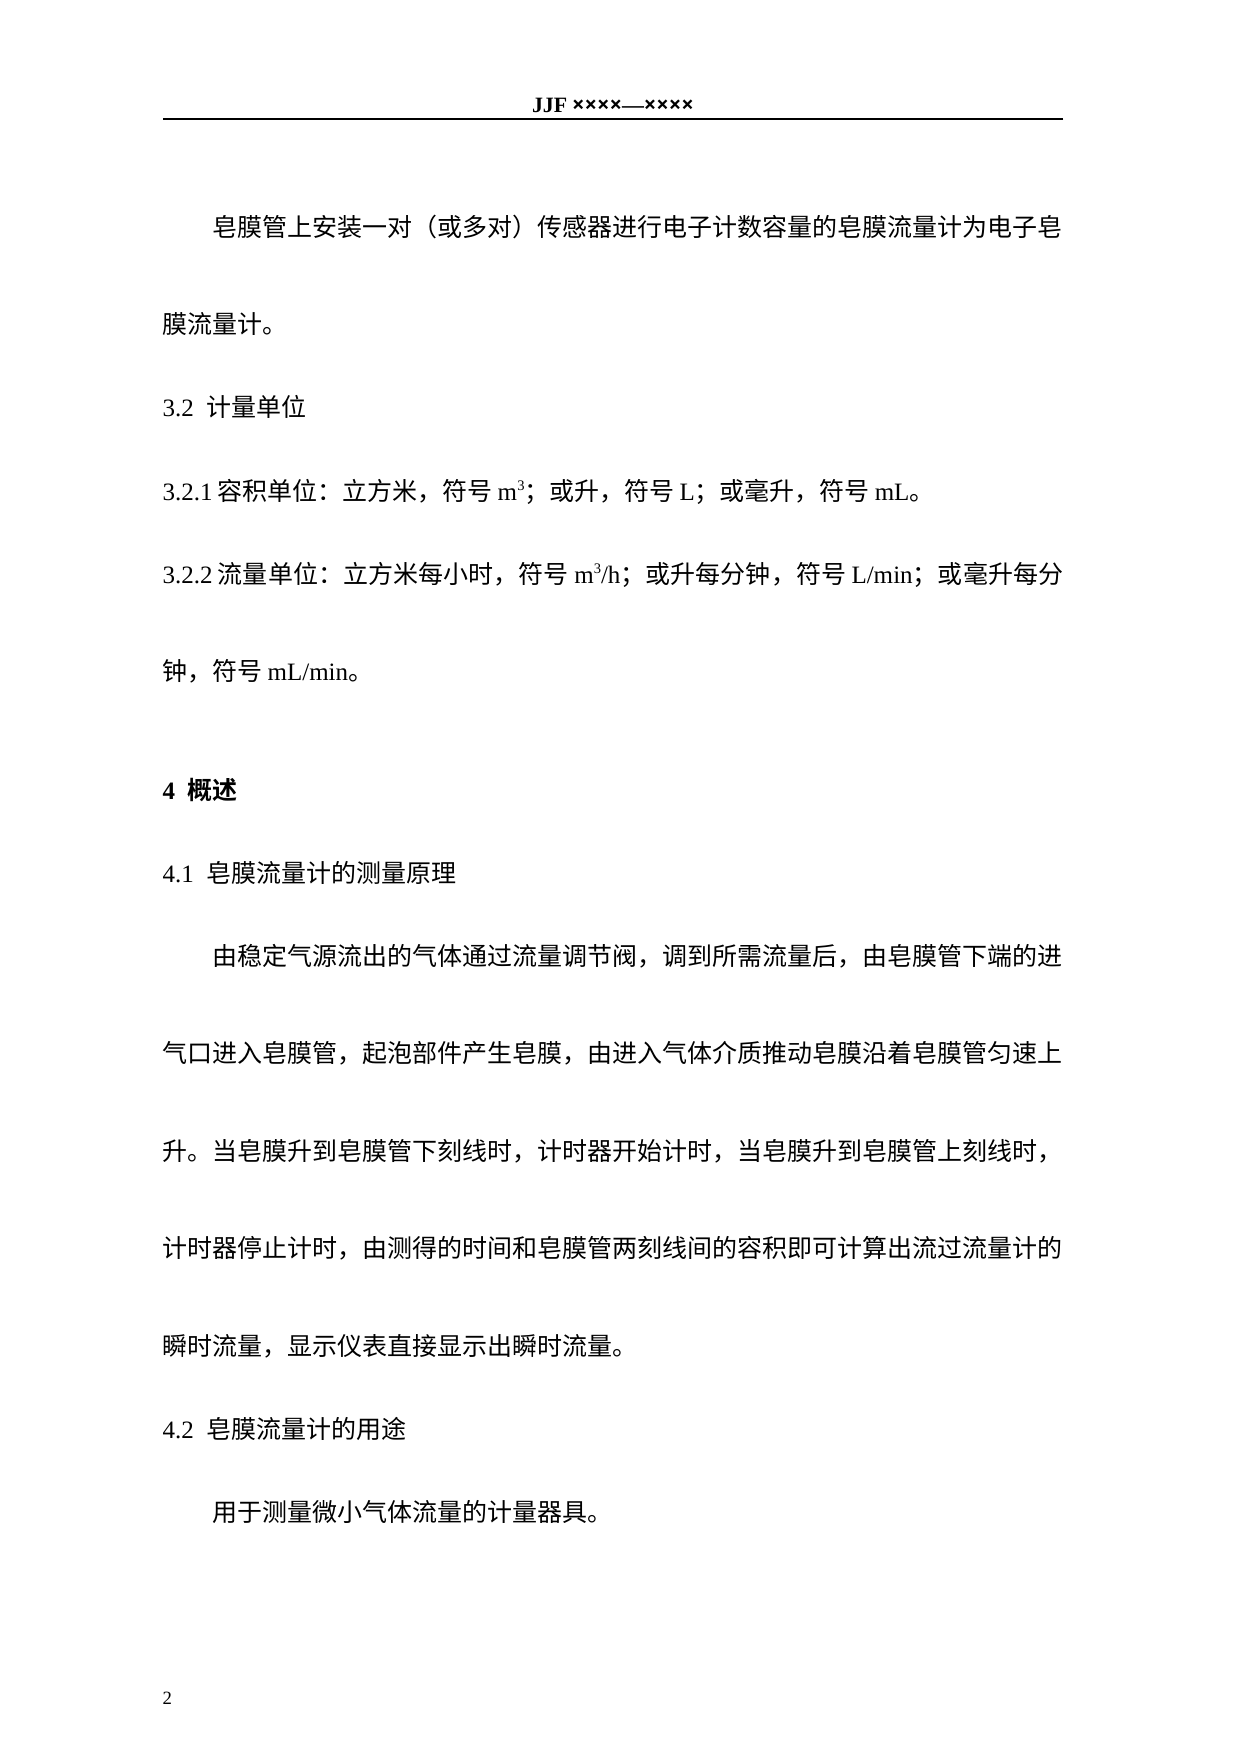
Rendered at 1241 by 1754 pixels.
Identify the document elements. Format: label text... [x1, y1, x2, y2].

text 3.2.2流量单位：立方米每小时，符号m3/h；或升每分钟，符号L/min；或毫升每分钟，符号mL/min。 [162, 540, 1063, 702]
subtitle 4.2 皂膜流量计的用途 [162, 1395, 1063, 1460]
text 3.2.1容积单位：立方米，符号m3；或升，符号L；或毫升，符号mL。 [162, 457, 1063, 522]
subtitle 3.2 计量单位 [162, 373, 1063, 438]
subtitle 4.1 皂膜流量计的测量原理 [162, 839, 1063, 904]
text 由稳定气源流出的气体通过流量调节阀，调到所需流量后，由皂膜管下端的进气口进入皂膜管，起泡部件产生皂膜，由进入气体介质推动皂膜沿着皂膜管匀速上升。当皂膜升到皂膜管下刻线时，计时器开始计时，当皂膜升到皂膜管上刻线时，计时器停止计时，由测得的时间和皂膜管两刻线间的容积即可计算出流过流量计的瞬时流量，显示仪表直接显示出瞬时流量。 [162, 922, 1063, 1377]
subtitle 4 概述 [162, 756, 1063, 821]
text 用于测量微小气体流量的计量器具。 [162, 1478, 1063, 1543]
text 皂膜管上安装一对（或多对）传感器进行电子计数容量的皂膜流量计为电子皂膜流量计。 [162, 193, 1063, 355]
